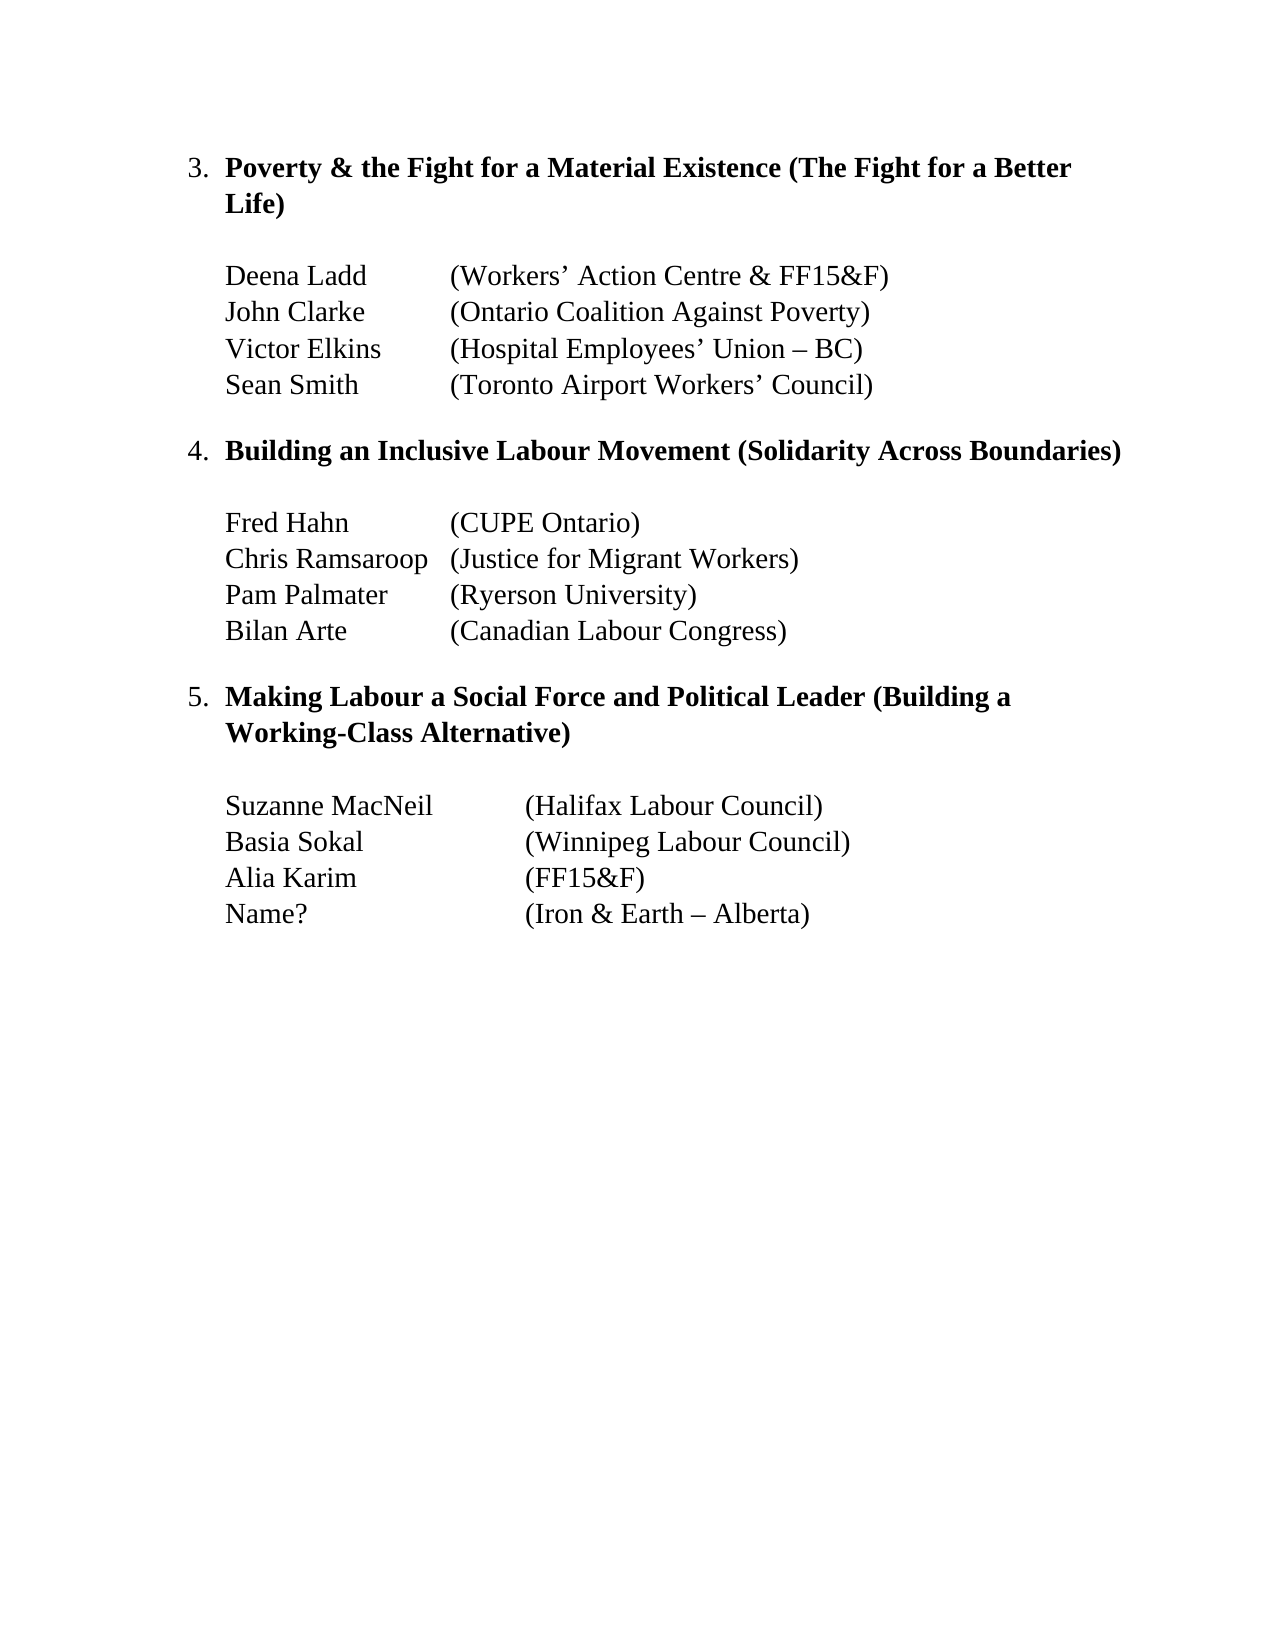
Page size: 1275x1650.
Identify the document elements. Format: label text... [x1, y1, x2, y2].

list Building an Inclusive Labour Movement (Solidarity Across Boundaries) Fred Hahn (CUPE Ontario) [187, 433, 1125, 539]
list Chris Ramsaroop (Justice for Migrant Workers) Pam Palmater (Ryerson University) Bilan Arte (Canadian Labour Congress) [225, 541, 1125, 677]
list Making Labour a Social Force and Political Leader (Building a Working-Class Alternative) Suzanne MacNeil (Halifax Labour Council) Basia Sokal (Winnipeg Labour Council) Alia Karim (FF15&F) Name? (Iron & Earth – Alberta) [187, 679, 1125, 930]
list Poverty & the Fight for a Material Existence (The Fight for a Better Life) Deena Ladd (Workers’ Action Centre & FF15&F) John Clarke (Ontario Coalition Against Poverty) Victor Elkins (Hospital Employees’ Union – BC) Sean Smith (Toronto Airport Workers’ Council) [187, 150, 1125, 431]
